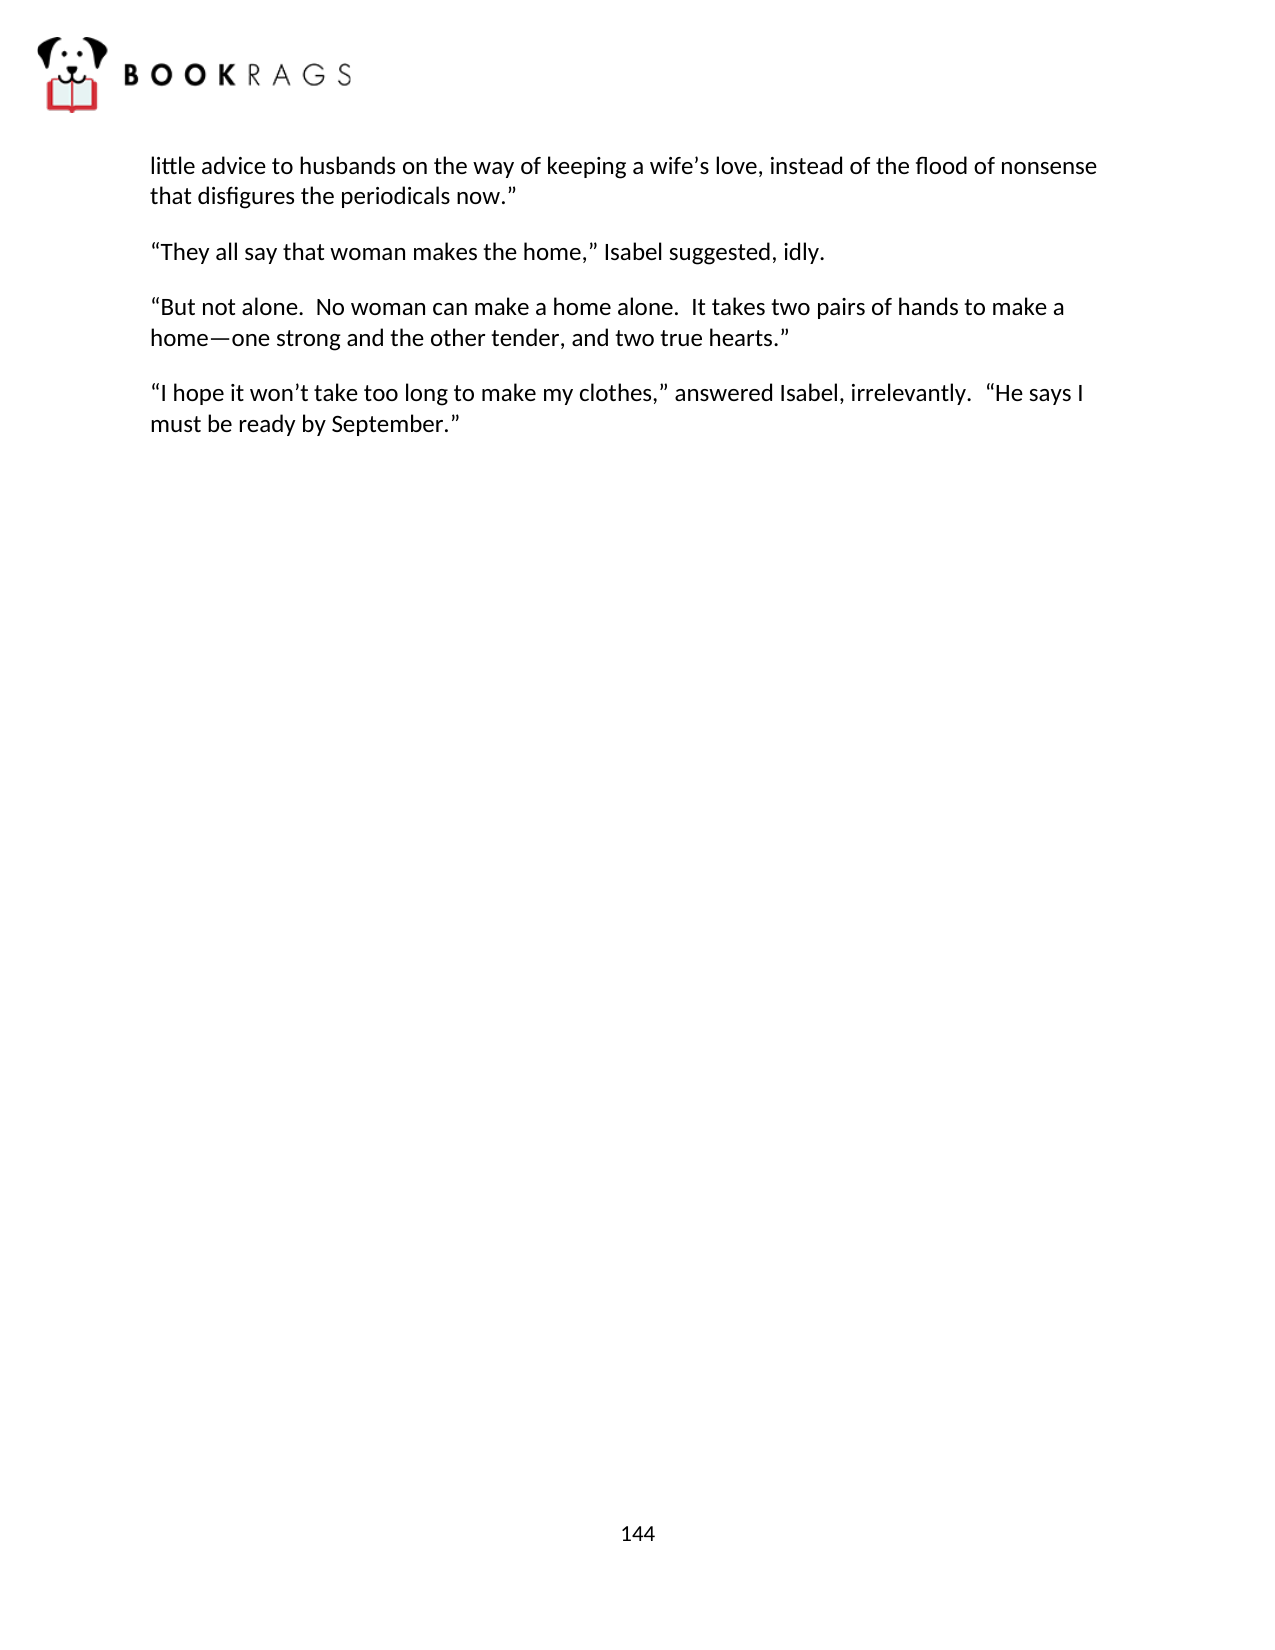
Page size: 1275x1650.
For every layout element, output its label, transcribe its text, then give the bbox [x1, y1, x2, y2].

picture [37, 37, 351, 113]
text “I hope it won’t take too long to make my clothes,” answered Isabel, irrelevantly. “He says I must be ready by September.” [150, 378, 1125, 439]
text “But not alone. No woman can make a home alone. It takes two pairs of hands to make a home—­one strong and the other tender, and two true hearts.” [150, 292, 1125, 353]
text “They all say that woman makes the home,” Isabel suggested, idly. [150, 236, 1125, 267]
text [150, 150, 1125, 211]
